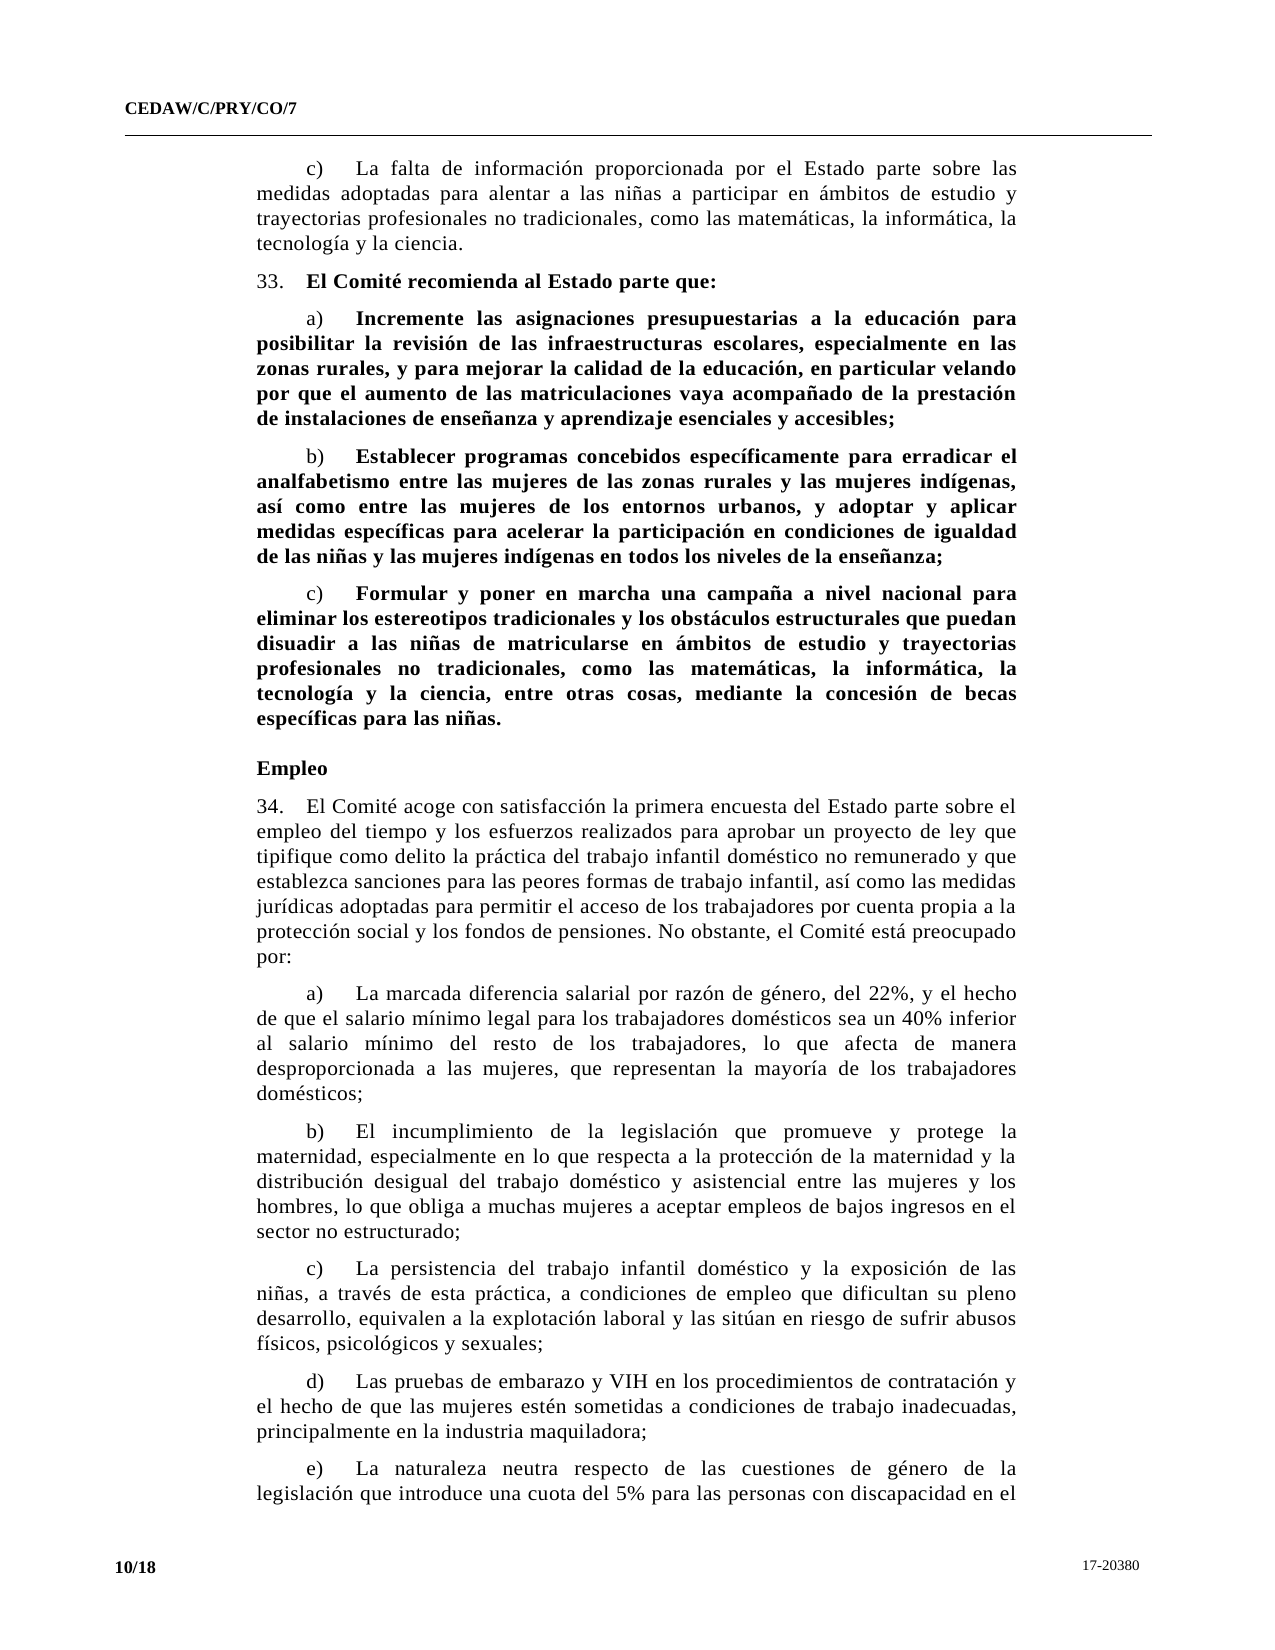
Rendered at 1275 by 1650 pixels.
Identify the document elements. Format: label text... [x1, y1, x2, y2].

text b) Establecer programas concebidos específicamente para erradicar el analfabetismo entre las mujeres de las zonas rurales y las mujeres indígenas, así como entre las mujeres de los entornos urbanos, y adoptar y aplicar medidas específicas para acelerar la participación en condiciones de igualdad de las niñas y las mujeres indígenas en todos los niveles de la enseñanza; [256, 443, 1018, 568]
list El Comité acoge con satisfacción la primera encuesta del Estado parte sobre el empleo del tiempo y los esfuerzos realizados para aprobar un proyecto de ley que tipifique como delito la práctica del trabajo infantil doméstico no remunerado y que establezca sanciones para las peores formas de trabajo infantil, así como las medidas jurídicas adoptadas para permitir el acceso de los trabajadores por cuenta propia a la protección social y los fondos de pensiones. No obstante, el Comité está preocupado por: [256, 793, 1018, 968]
list El Comité recomienda al Estado parte que: [256, 268, 1018, 293]
text b) El incumplimiento de la legislación que promueve y protege la maternidad, especialmente en lo que respecta a la protección de la maternidad y la distribución desigual del trabajo doméstico y asistencial entre las mujeres y los hombres, lo que obliga a muchas mujeres a aceptar empleos de bajos ingresos en el sector no estructurado; [256, 1118, 1018, 1243]
text a) La marcada diferencia salarial por razón de género, del 22%, y el hecho de que el salario mínimo legal para los trabajadores domésticos sea un 40% inferior al salario mínimo del resto de los trabajadores, lo que afecta de manera desproporcionada a las mujeres, que representan la mayoría de los trabajadores domésticos; [256, 981, 1018, 1106]
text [256, 1456, 1018, 1506]
text Empleo [124, 756, 1019, 781]
text c) La persistencia del trabajo infantil doméstico y la exposición de las niñas, a través de esta práctica, a condiciones de empleo que dificultan su pleno desarrollo, equivalen a la explotación laboral y las sitúan en riesgo de sufrir abusos físicos, psicológicos y sexuales; [256, 1256, 1018, 1356]
text c) La falta de información proporcionada por el Estado parte sobre las medidas adoptadas para alentar a las niñas a participar en ámbitos de estudio y trayectorias profesionales no tradicionales, como las matemáticas, la informática, la tecnología y la ciencia. [256, 156, 1018, 256]
text d) Las pruebas de embarazo y VIH en los procedimientos de contratación y el hecho de que las mujeres estén sometidas a condiciones de trabajo inadecuadas, principalmente en la industria maquiladora; [256, 1368, 1018, 1443]
text a) Incremente las asignaciones presupuestarias a la educación para posibilitar la revisión de las infraestructuras escolares, especialmente en las zonas rurales, y para mejorar la calidad de la educación, en particular velando por que el aumento de las matriculaciones vaya acompañado de la prestación de instalaciones de enseñanza y aprendizaje esenciales y accesibles; [256, 306, 1018, 431]
text c) Formular y poner en marcha una campaña a nivel nacional para eliminar los estereotipos tradicionales y los obstáculos estructurales que puedan disuadir a las niñas de matricularse en ámbitos de estudio y trayectorias profesionales no tradicionales, como las matemáticas, la informática, la tecnología y la ciencia, entre otras cosas, mediante la concesión de becas específicas para las niñas. [256, 581, 1018, 731]
